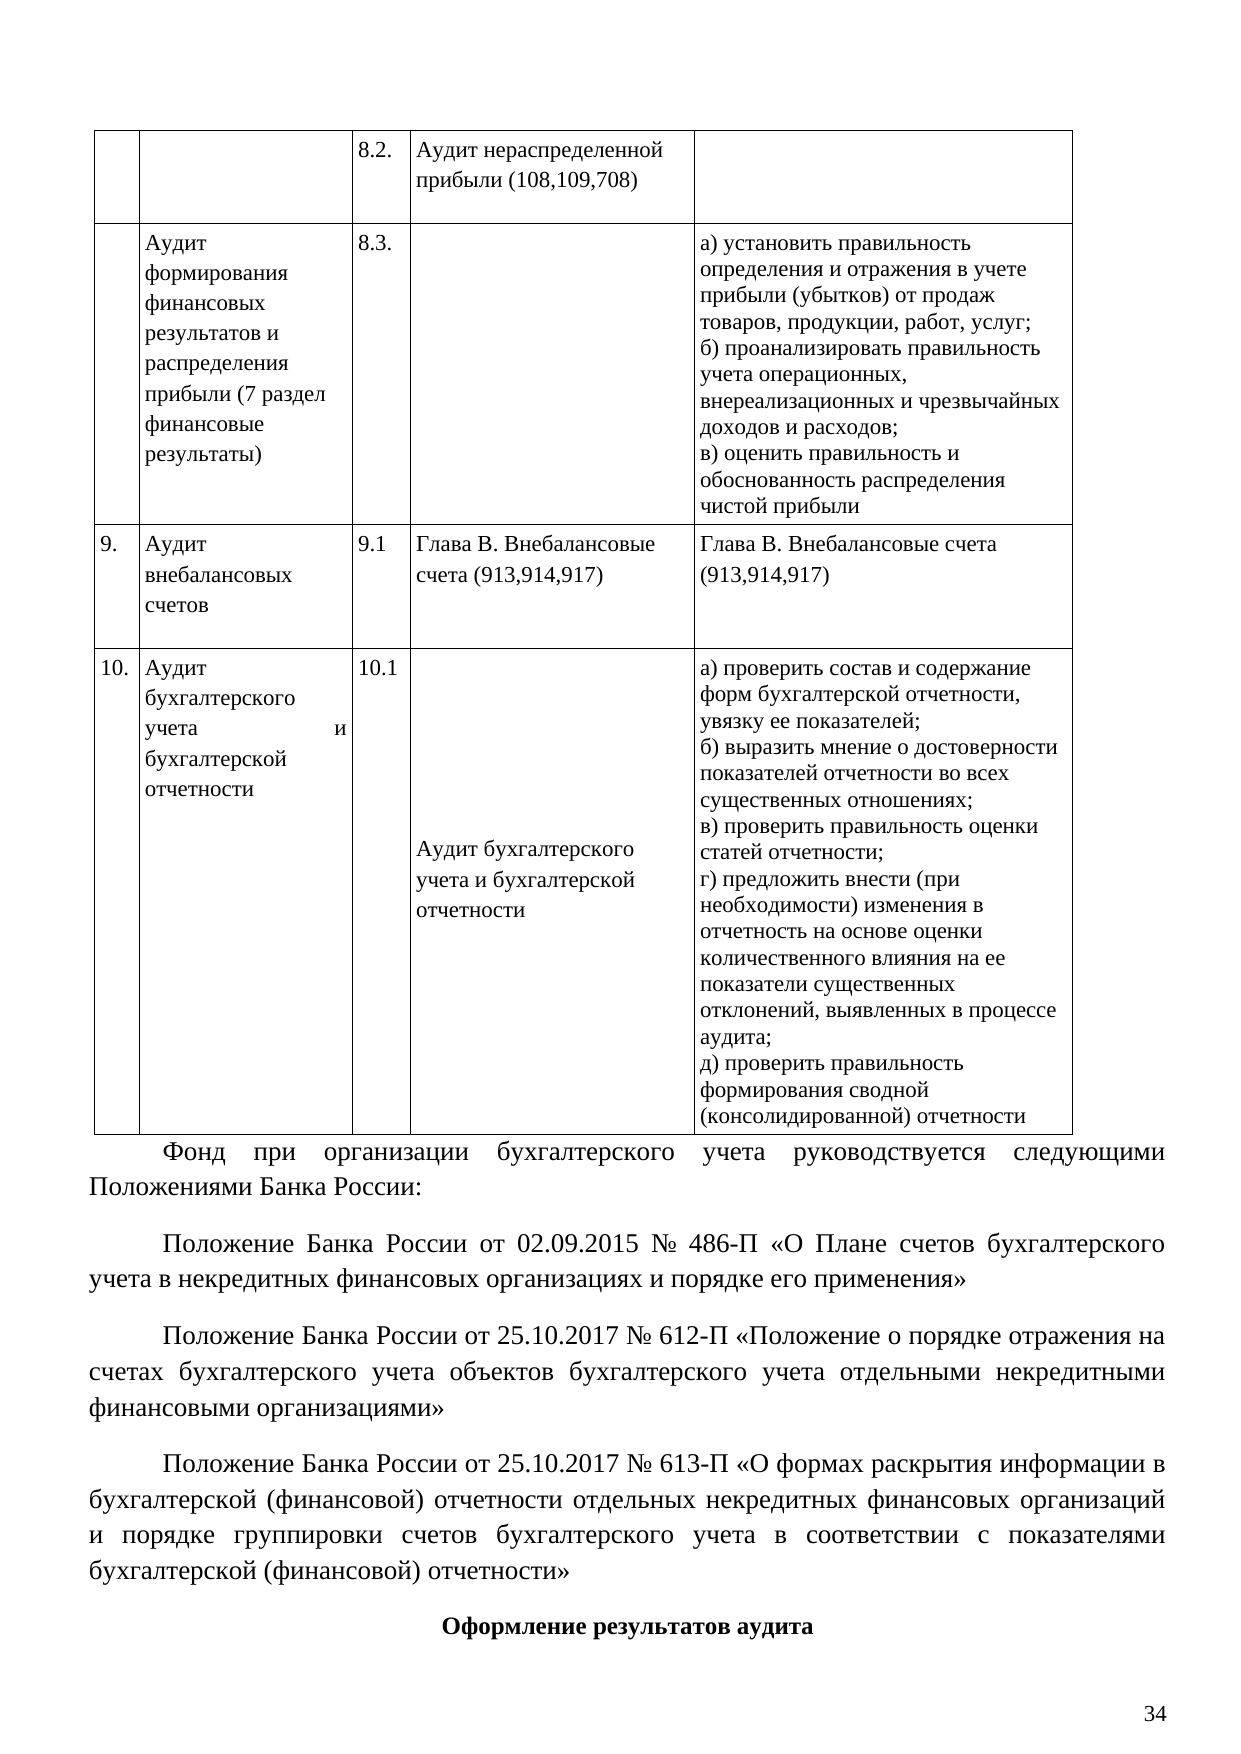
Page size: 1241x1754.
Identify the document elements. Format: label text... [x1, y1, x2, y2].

table_cell а) установить правильность определения и отражения в учете прибыли (убытков) от продаж товаров, продукции, работ, услуг; б) проанализировать правильность учета операционных, внереализационных и чрезвычайных доходов и расходов; в) оценить правильность и обоснованность распределения чистой прибыли [695, 224, 1072, 524]
table_cell Глава В. Внебалансовые счета (913,914,917) [695, 525, 1072, 648]
table_cell Глава В. Внебалансовые счета (913,914,917) [411, 525, 694, 648]
text Положение Банка России от 02.09.2015 № 486-П «О Плане счетов бухгалтерского учета в некредитных финансовых организациях и порядке его применения» [89, 1227, 1167, 1294]
table_cell Аудит внебалансовых счетов [140, 525, 352, 648]
table_cell 10.1 [353, 649, 410, 1134]
table_cell [695, 131, 1072, 223]
table_cell [140, 131, 352, 223]
text Оформление результатов аудита [89, 1611, 1167, 1640]
table_cell а) проверить состав и содержание форм бухгалтерской отчетности, увязку ее показателей; б) выразить мнение о достоверности показателей отчетности во всех существенных отношениях; в) проверить правильность оценки статей отчетности; г) предложить внести (при необходимости) изменения в отчетность на основе оценки количественного влияния на ее показатели существенных отклонений, выявленных в процессе аудита; д) проверить правильность формирования сводной (консолидированной) отчетности [695, 649, 1072, 1134]
table_cell Аудит бухгалтерского учета и бухгалтерской отчетности [140, 649, 352, 1134]
table_cell Аудит формирования финансовых результатов и распределения прибыли (7 раздел финансовые результаты) [140, 224, 352, 524]
table_cell [95, 131, 139, 223]
text Положение Банка России от 25.10.2017 № 613-П «О формах раскрытия информации в бухгалтерской (финансовой) отчетности отдельных некредитных финансовых организаций и порядке группировки счетов бухгалтерского учета в соответствии с показателями бухгалтерской (финансовой) отчетности» [89, 1447, 1167, 1586]
table_cell Аудит бухгалтерского учета и бухгалтерской отчетности [411, 649, 694, 1134]
table_cell 10. [95, 649, 139, 1134]
table_cell 9.1 [353, 525, 410, 648]
text Фонд при организации бухгалтерского учета руководствуется следующими Положениями Банка России: [89, 1134, 1167, 1201]
table_cell 8.2. [353, 131, 410, 223]
table_cell [411, 224, 694, 524]
table_cell 8.3. [353, 224, 410, 524]
table_cell 9. [95, 525, 139, 648]
table_cell Аудит нераспределенной прибыли (108,109,708) [411, 131, 694, 223]
text Положение Банка России от 25.10.2017 № 612-П «Положение о порядке отражения на счетах бухгалтерского учета объектов бухгалтерского учета отдельными некредитными финансовыми организациями» [89, 1319, 1167, 1422]
table_cell [95, 224, 139, 524]
